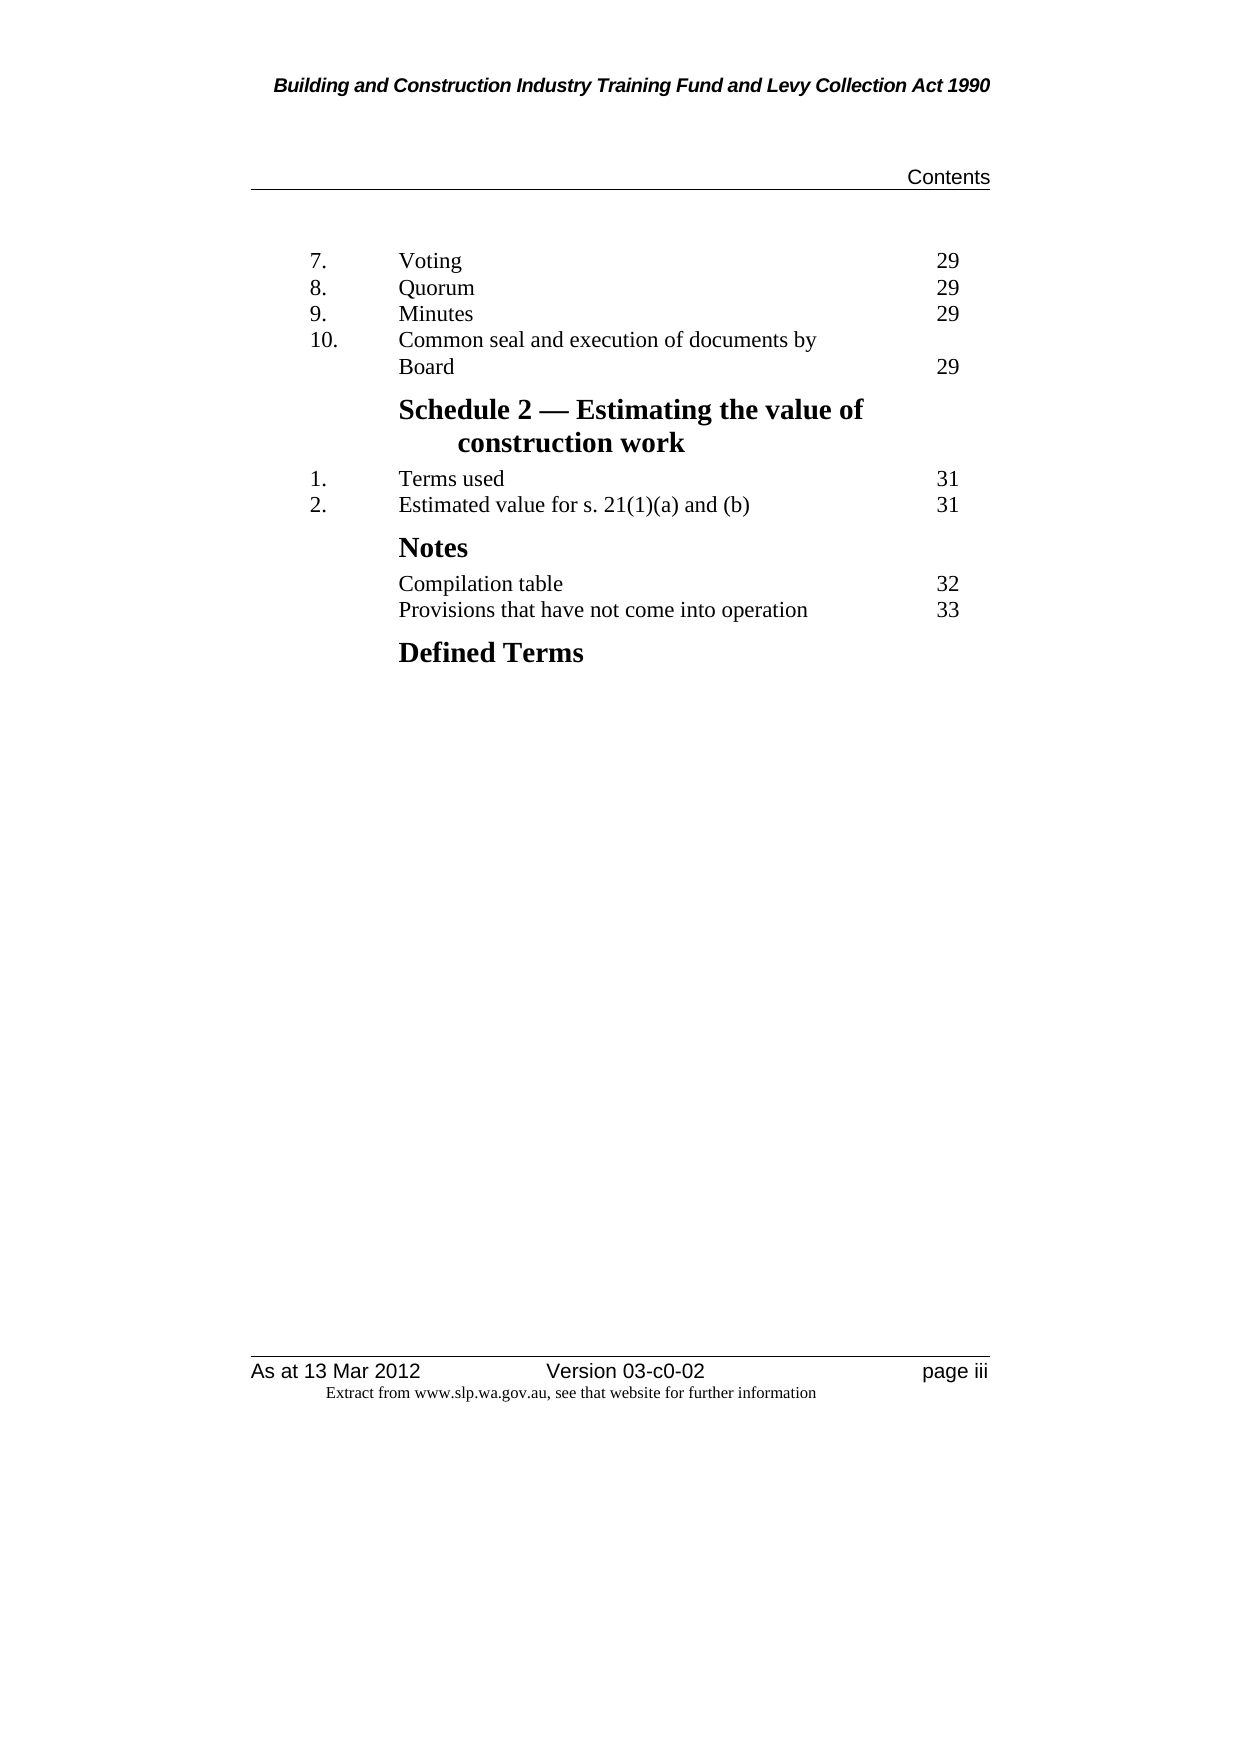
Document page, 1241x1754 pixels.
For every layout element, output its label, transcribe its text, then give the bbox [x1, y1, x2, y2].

text 10. Common seal and execution of documents by Board 29 [309, 327, 872, 379]
text Compilation table 32 [309, 570, 872, 596]
text 7. Voting 29 [309, 247, 872, 274]
text Defined Terms [398, 635, 872, 669]
text 2. Estimated value for s. 21(1)(a) and (b) 31 [309, 491, 872, 518]
text Notes [398, 530, 872, 564]
text Provisions that have not come into operation 33 [309, 596, 872, 623]
text Schedule 2 — Estimating the value of construction work [398, 392, 872, 459]
text 8. Quorum 29 [309, 274, 872, 300]
text 9. Minutes 29 [309, 300, 872, 327]
text 1. Terms used 31 [309, 465, 872, 491]
